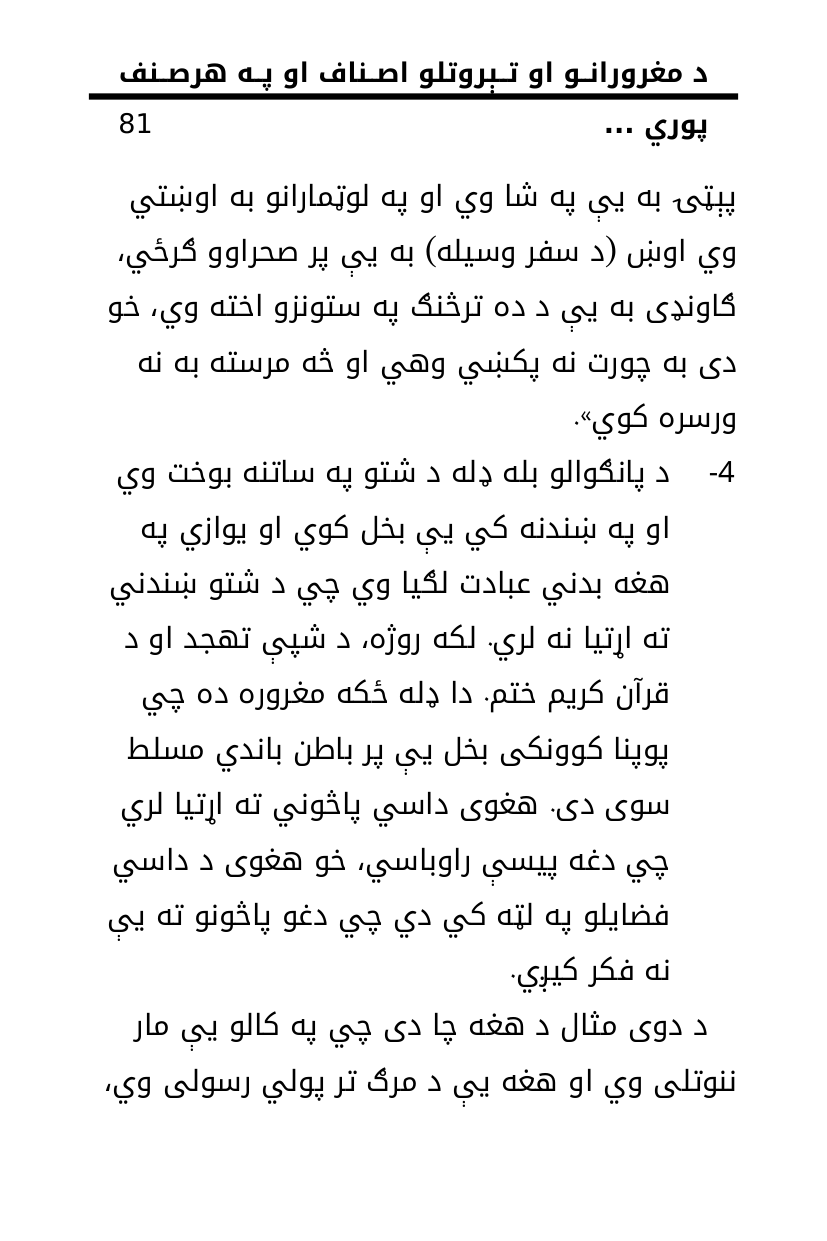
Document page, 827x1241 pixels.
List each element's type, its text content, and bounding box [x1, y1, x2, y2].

list د پانګوالو بله ډله د شتو په ساتنه بوخت وي او په ښندنه کي يې بخل کوي او يوازي په هغه بدني عبادت لګيا وي چي د شتو ښندني ته اړتيا نه لري. لکه روژه، د شپې تهجد او د قرآن کريم ختم. دا ډله ځکه مغروره ده چي پوپنا کوونکى بخل يې پر باطن باندي مسلط سوى دى. هغوى داسي پاڅوني ته اړتيا لري چي دغه پيسې راوباسي، خو هغوى د داسي فضايلو په لټه کي دي چي دغو پاڅونو ته يې نه فکر کيږي. [89, 445, 708, 998]
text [89, 169, 738, 445]
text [89, 998, 738, 1109]
